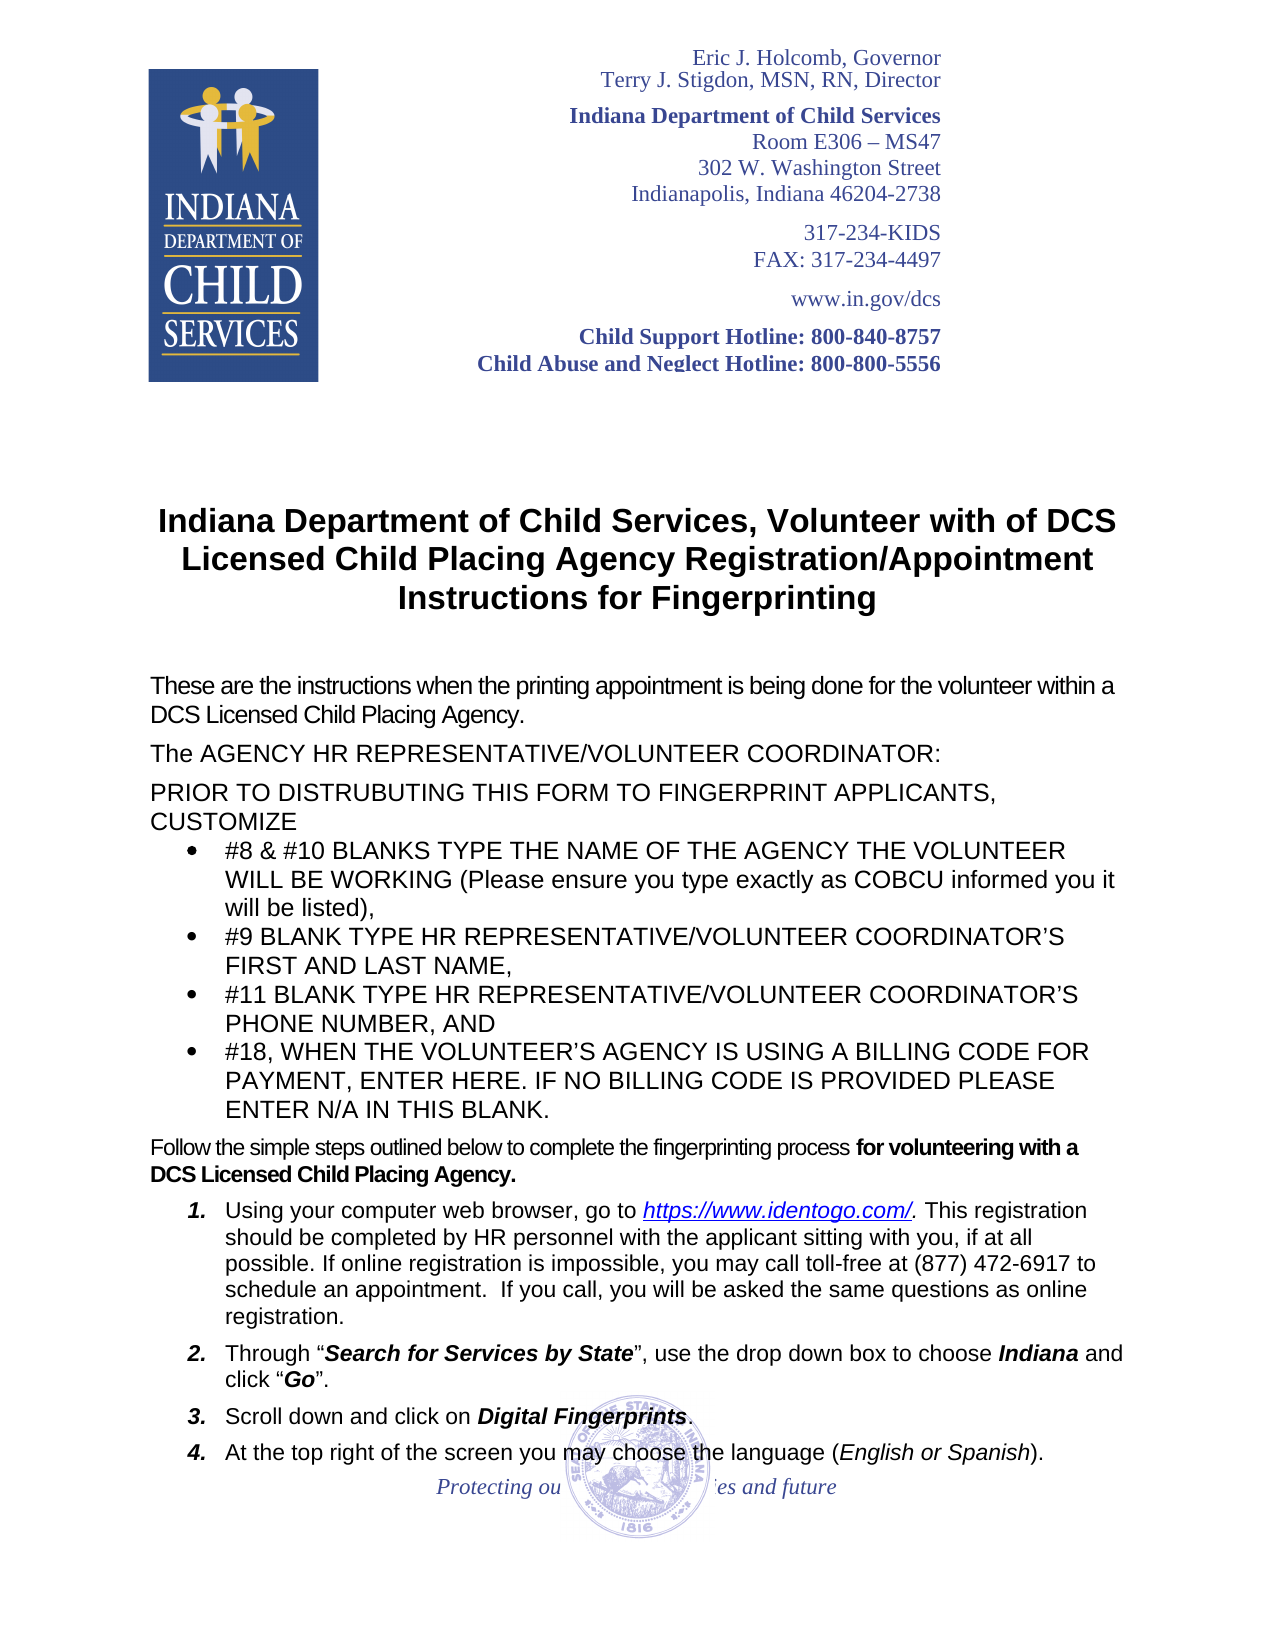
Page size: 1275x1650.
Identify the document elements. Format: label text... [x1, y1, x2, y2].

text These are the instructions when the printing appointment is being done for the volunteer within a DCS Licensed Child Placing Agency. [150, 671, 1125, 729]
list #8 & #10 BLANKS TYPE THE NAME OF THE AGENCY THE VOLUNTEER WILL BE WORKING (Please ensure you type exactly as COBCU informed you it will be listed), [187, 836, 1125, 922]
text PRIOR TO DISTRUBUTING THIS FORM TO FINGERPRINT APPLICANTS, CUSTOMIZE [150, 778, 1125, 836]
list Scroll down and click on Digital Fingerprints. [187, 1403, 1125, 1429]
text Follow the simple steps outlined below to complete the fingerprinting process for volunteering with a DCS Licensed Child Placing Agency. [150, 1134, 1125, 1187]
text The AGENCY HR REPRESENTATIVE/VOLUNTEER COORDINATOR: [150, 739, 1125, 768]
list At the top right of the screen you may choose the language (English or Spanish). [187, 1439, 1125, 1466]
list Through “Search for Services by State”, use the drop down box to choose Indiana and click “Go”. [187, 1339, 1125, 1392]
list #11 BLANK TYPE HR REPRESENTATIVE/VOLUNTEER COORDINATOR’S PHONE NUMBER, AND [187, 980, 1125, 1037]
list Using your computer web browser, go to https://www.identogo.com/. This registration should be completed by HR personnel with the applicant sitting with you, if at all possible. If online registration is impossible, you may call toll-free at (877) 472-6917 to schedule an appointment. If you call, you will be asked the same questions as online registration. [187, 1197, 1125, 1329]
text Indiana Department of Child Services, Volunteer with of DCS Licensed Child Placing Agency Registration/Appointment Instructions for Fingerprinting [150, 501, 1125, 616]
list #9 BLANK TYPE HR REPRESENTATIVE/VOLUNTEER COORDINATOR’S FIRST AND LAST NAME, [187, 922, 1125, 980]
picture [148, 69, 319, 382]
list #18, WHEN THE VOLUNTEER’S AGENCY IS USING A BILLING CODE FOR PAYMENT, ENTER HERE. IF NO BILLING CODE IS PROVIDED PLEASE ENTER N/A IN THIS BLANK. [187, 1037, 1125, 1124]
